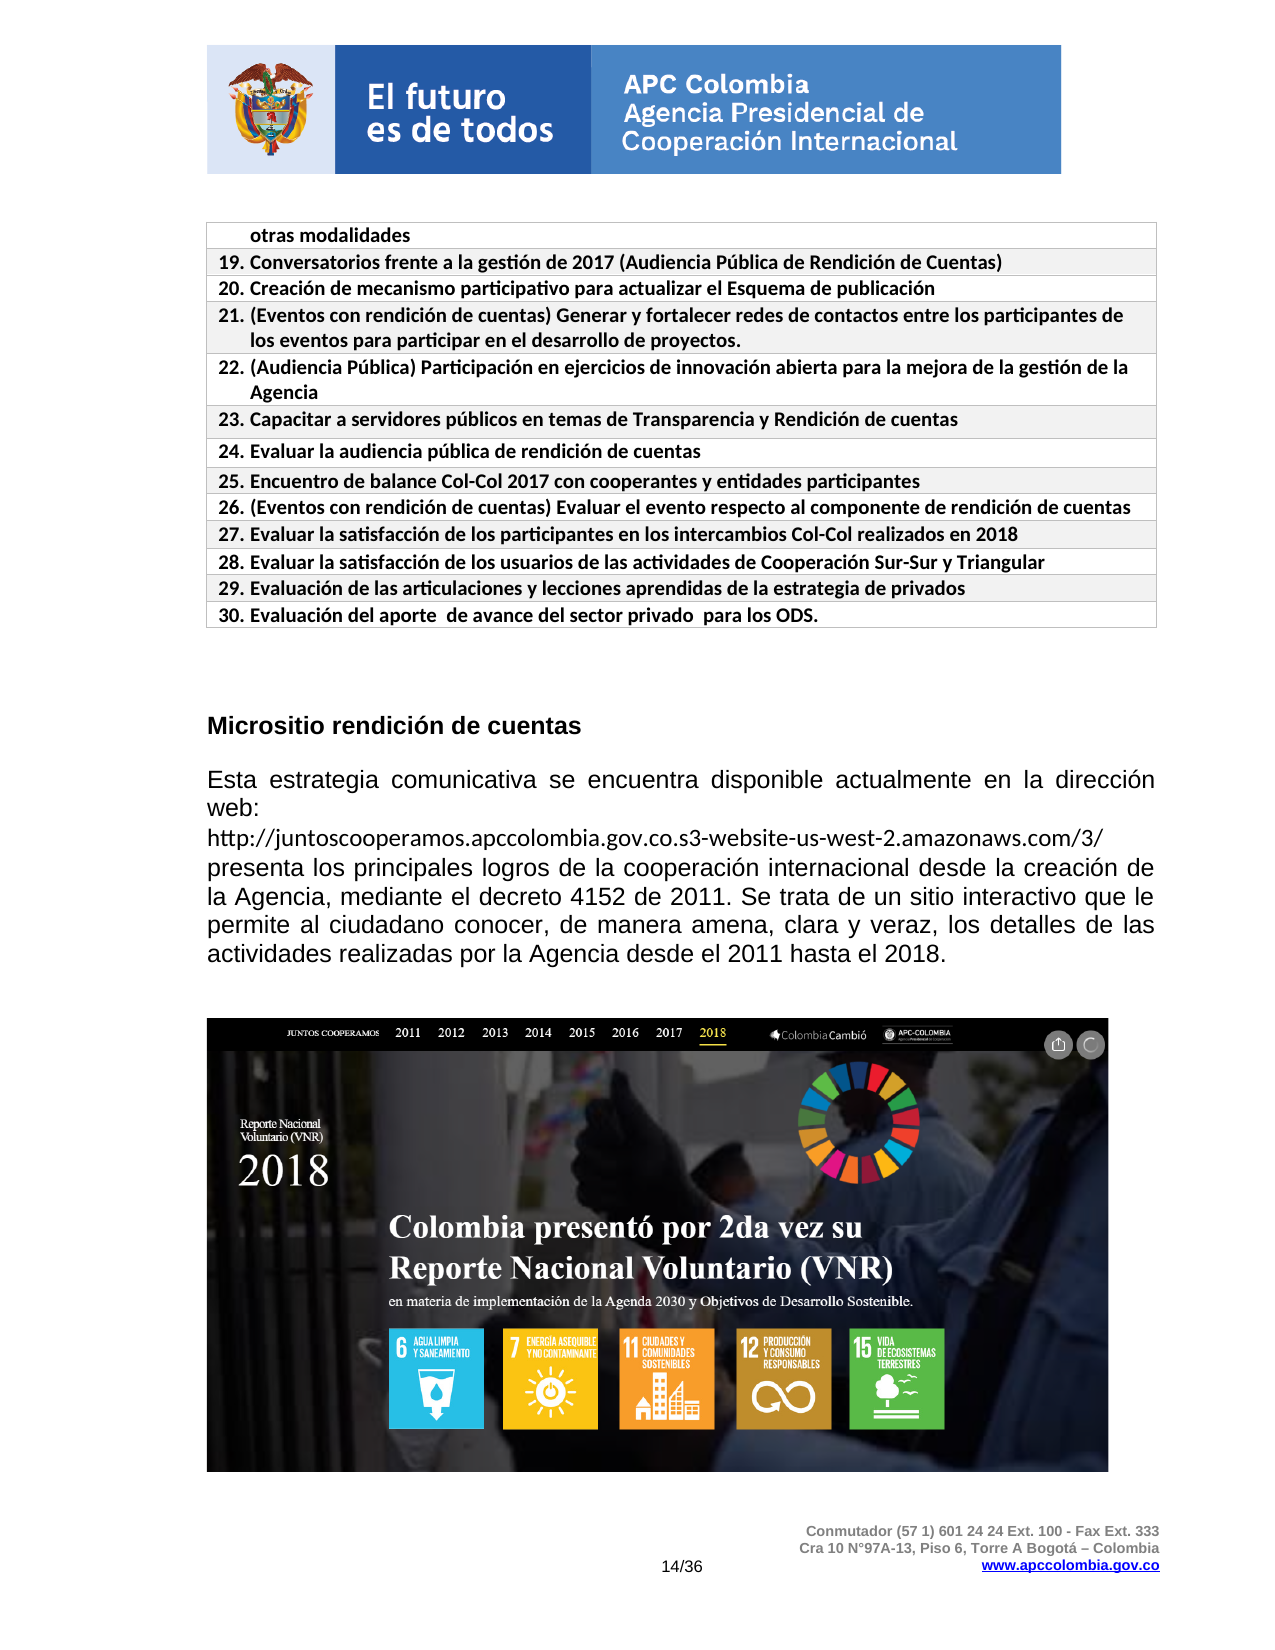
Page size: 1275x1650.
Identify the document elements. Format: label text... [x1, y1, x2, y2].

table_cell Evaluar la satisfacción de los participantes en los intercambios Col-Col realizados en 2018 [207, 521, 1156, 548]
text Micrositio rendición de cuentas [207, 711, 1157, 739]
table_cell (Eventos con rendición de cuentas) Evaluar el evento respecto al componente de rendición de cuentas [207, 494, 1156, 520]
table_cell Evaluación de las articulaciones y lecciones aprendidas de la estrategia de privados [207, 575, 1156, 601]
table_cell Capacitar a servidores públicos en temas de Transparencia y Rendición de cuentas [207, 406, 1156, 438]
list http://juntoscooperamos.apccolombia.gov.co.s3-website-us-west-2.amazonaws.com/3/ presenta los principales logros de la cooperación internacional desde la creación de la Agencia, mediante el decreto 4152 de 2011. Se trata de un sitio interactivo que le permite al ciudadano conocer, de manera amena, clara y veraz, los detalles de las actividades realizadas por la Agencia desde el 2011 hasta el 2018. [207, 822, 1157, 968]
table_cell Evaluación del aporte de avance del sector privado para los ODS. [207, 602, 1156, 627]
table_cell (Eventos con rendición de cuentas) Generar y fortalecer redes de contactos entre los participantes de los eventos para participar en el desarrollo de proyectos. [207, 302, 1156, 353]
table_cell (Audiencia Pública) Participación en ejercicios de innovación abierta para la mejora de la gestión de la Agencia [207, 354, 1156, 405]
table_cell Evaluar la satisfacción de los usuarios de las actividades de Cooperación Sur-Sur y Triangular [207, 549, 1156, 574]
list Esta estrategia comunicativa se encuentra disponible actualmente en la dirección web: [207, 765, 1157, 822]
table_cell Evaluar la audiencia pública de rendición de cuentas [207, 439, 1156, 467]
table_cell Conversatorios frente a la gestión de 2017 (Audiencia Pública de Rendición de Cuentas) [207, 249, 1156, 274]
table_cell Creación de mecanismo participativo para actualizar el Esquema de publicación [207, 276, 1156, 301]
picture [206, 44, 1062, 174]
table_cell Atención personalizada de los servidores de la APC-Colombia a través de llamadas, reuniones, correos y otras modalidades [207, 223, 1156, 248]
picture [206, 1018, 1109, 1472]
table_cell Encuentro de balance Col-Col 2017 con cooperantes y entidades participantes [207, 468, 1156, 493]
